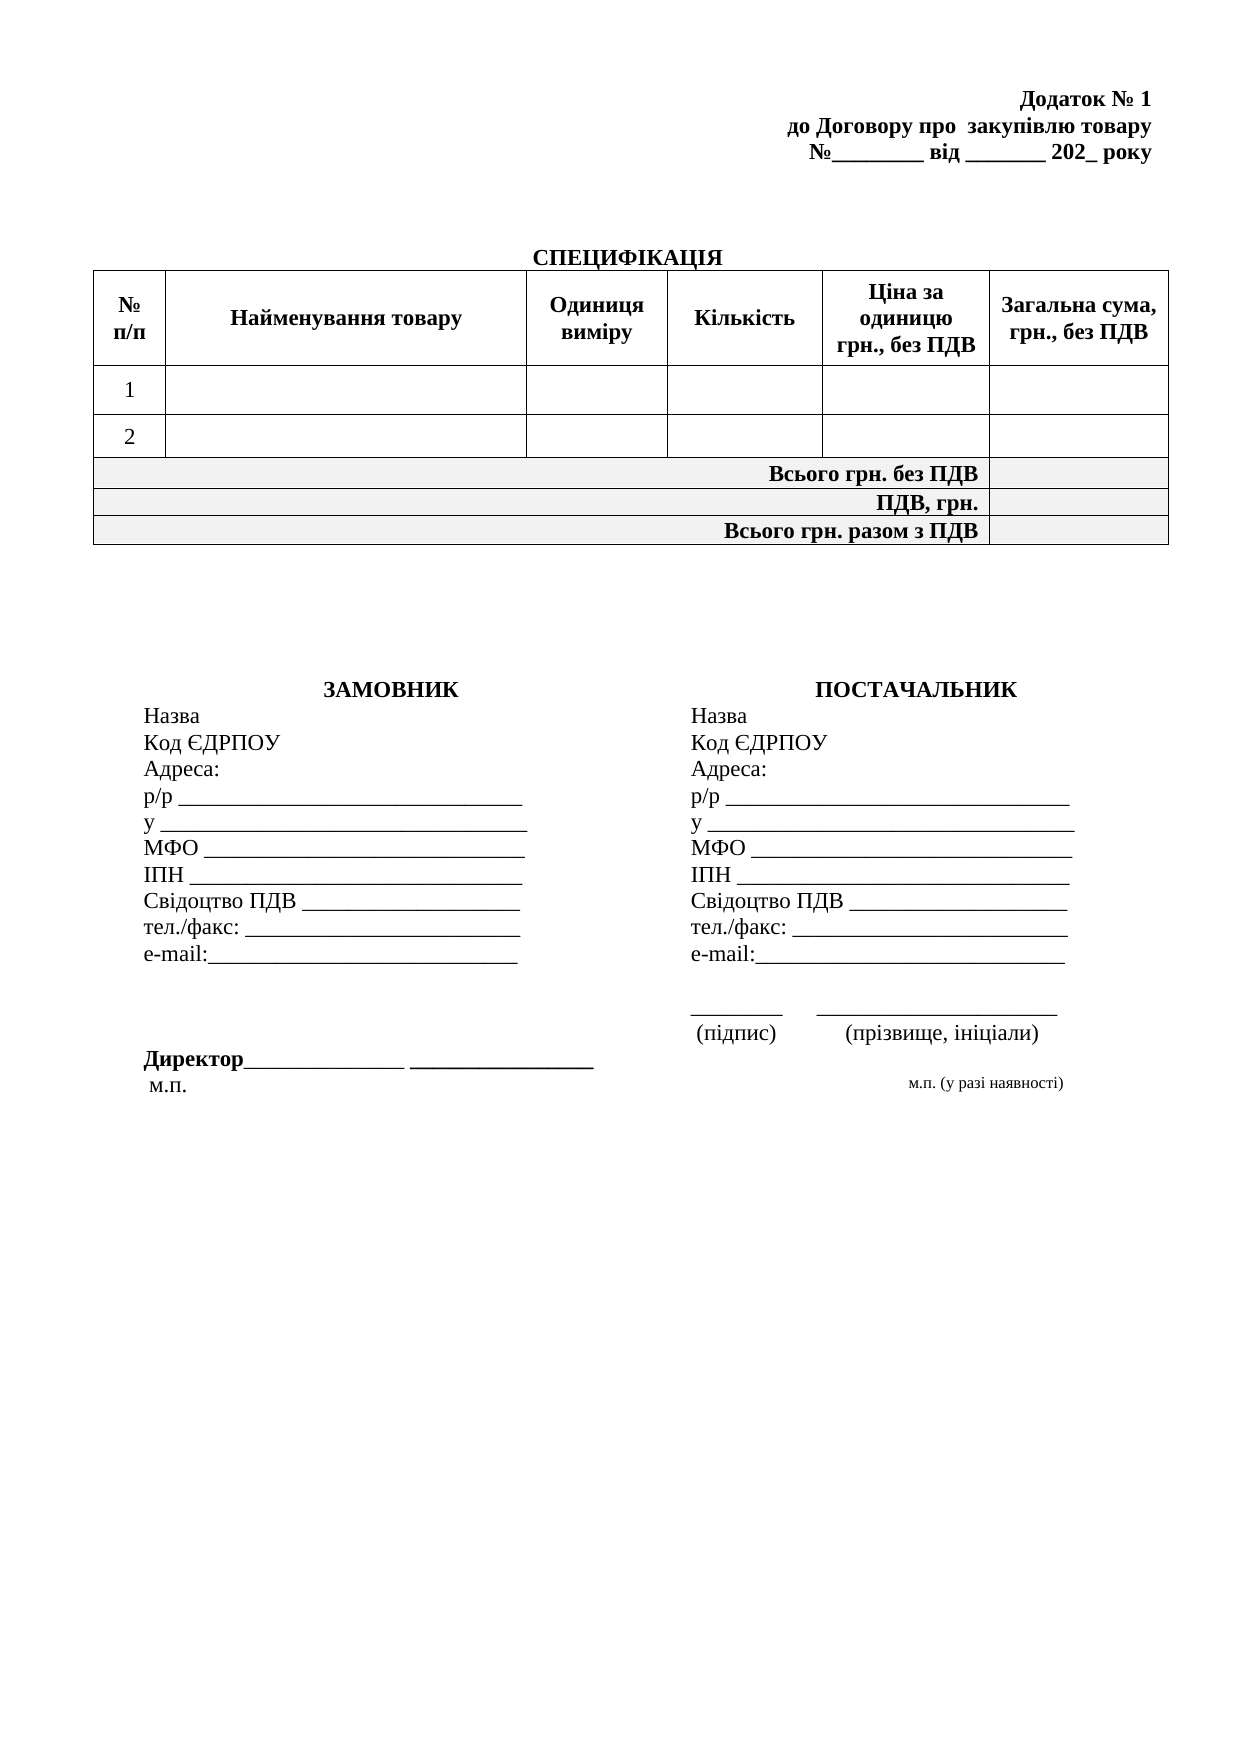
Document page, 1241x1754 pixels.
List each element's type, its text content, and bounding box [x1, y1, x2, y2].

table_cell [990, 366, 1168, 414]
table_cell Назва Код ЄДРПОУ Адреса: р/р ______________________________ у ________________________________ МФО ____________________________ ІПН _____________________________ Свідоцтво ПДВ ___________________ тел./факс: ________________________ e-mail:___________________________ ________ _____________________ (підпис) (прізвище, ініціали) м.п. (у разі наявності) [650, 703, 1153, 1151]
table_header Одиниця виміру [527, 271, 667, 364]
table_cell [527, 366, 667, 414]
table_cell [823, 415, 989, 457]
table_cell ПДВ, грн. [94, 489, 989, 515]
table_header Найменування товару [166, 271, 526, 364]
table_cell [166, 366, 526, 414]
table_cell Всього грн. без ПДВ [94, 458, 989, 487]
table_cell Всього грн. разом з ПДВ [94, 516, 989, 543]
text до Договору про закупівлю товару [103, 112, 1152, 138]
table_cell [668, 366, 822, 414]
table_header Загальна сума, грн., без ПДВ [990, 271, 1168, 364]
table_cell [990, 415, 1168, 457]
table_cell Назва Код ЄДРПОУ Адреса: р/р ______________________________ у ________________________________ МФО ____________________________ ІПН _____________________________ Свідоцтво ПДВ ___________________ тел./факс: ________________________ e-mail:___________________________ Директор______________ ________________ м.п. [103, 703, 650, 1151]
table_header ЗАМОВНИК [103, 676, 650, 703]
table_header Кількість [668, 271, 822, 364]
table_cell [990, 489, 1168, 515]
table_header № п/п [94, 271, 165, 364]
table_cell 1 [94, 366, 165, 414]
text Додаток № 1 [103, 85, 1152, 112]
table_cell [823, 366, 989, 414]
table_cell [990, 458, 1168, 487]
text №________ від _______ 202_ року [103, 138, 1152, 164]
text СПЕЦИФІКАЦІЯ [103, 243, 1152, 270]
table_cell [166, 415, 526, 457]
table_cell [990, 516, 1168, 543]
table_cell [527, 415, 667, 457]
table_cell [668, 415, 822, 457]
table_header Ціна за одиницю грн., без ПДВ [823, 271, 989, 364]
table_header ПОСТАЧАЛЬНИК [650, 676, 1153, 703]
table_cell 2 [94, 415, 165, 457]
